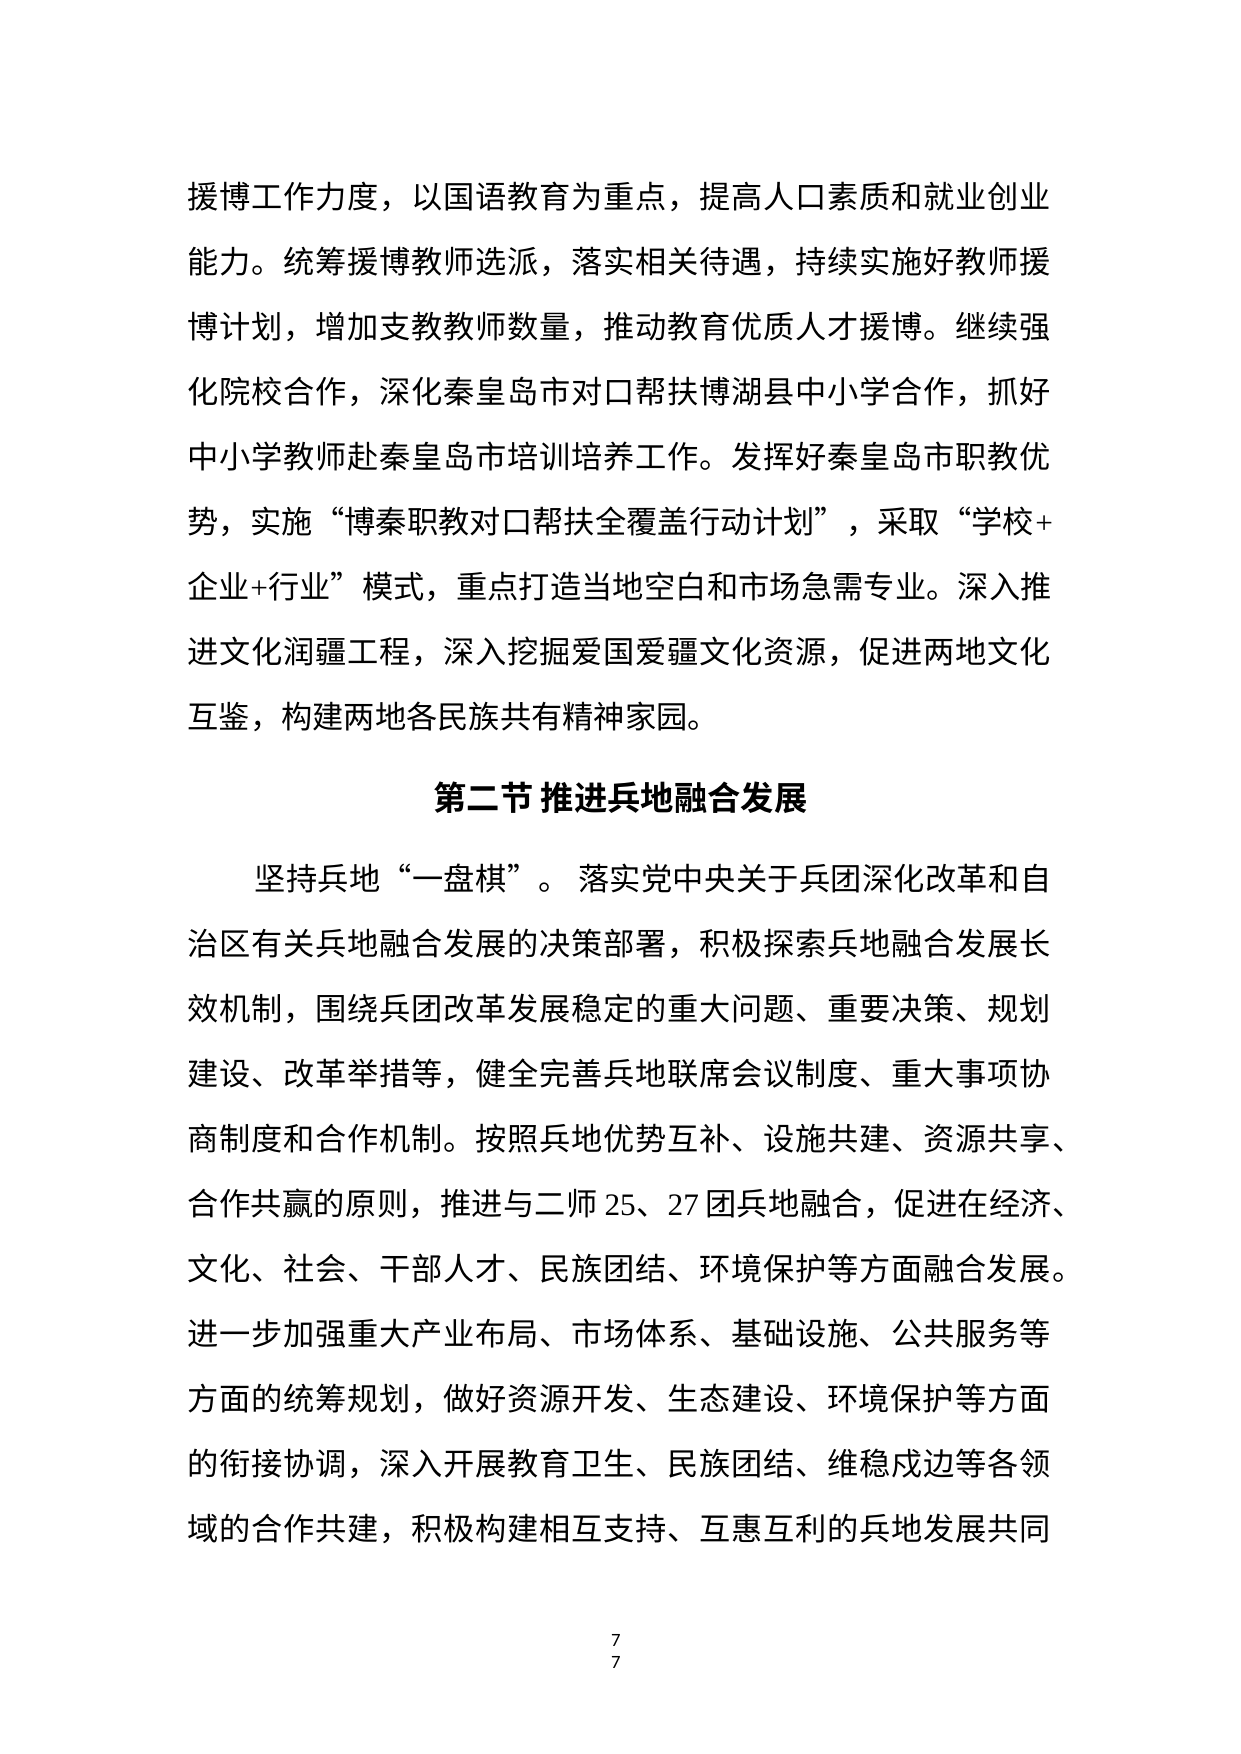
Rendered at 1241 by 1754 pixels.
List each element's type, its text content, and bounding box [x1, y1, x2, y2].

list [187, 844, 1053, 1559]
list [187, 162, 1053, 747]
list 第二节 推进兵地融合发展 [187, 763, 1053, 828]
